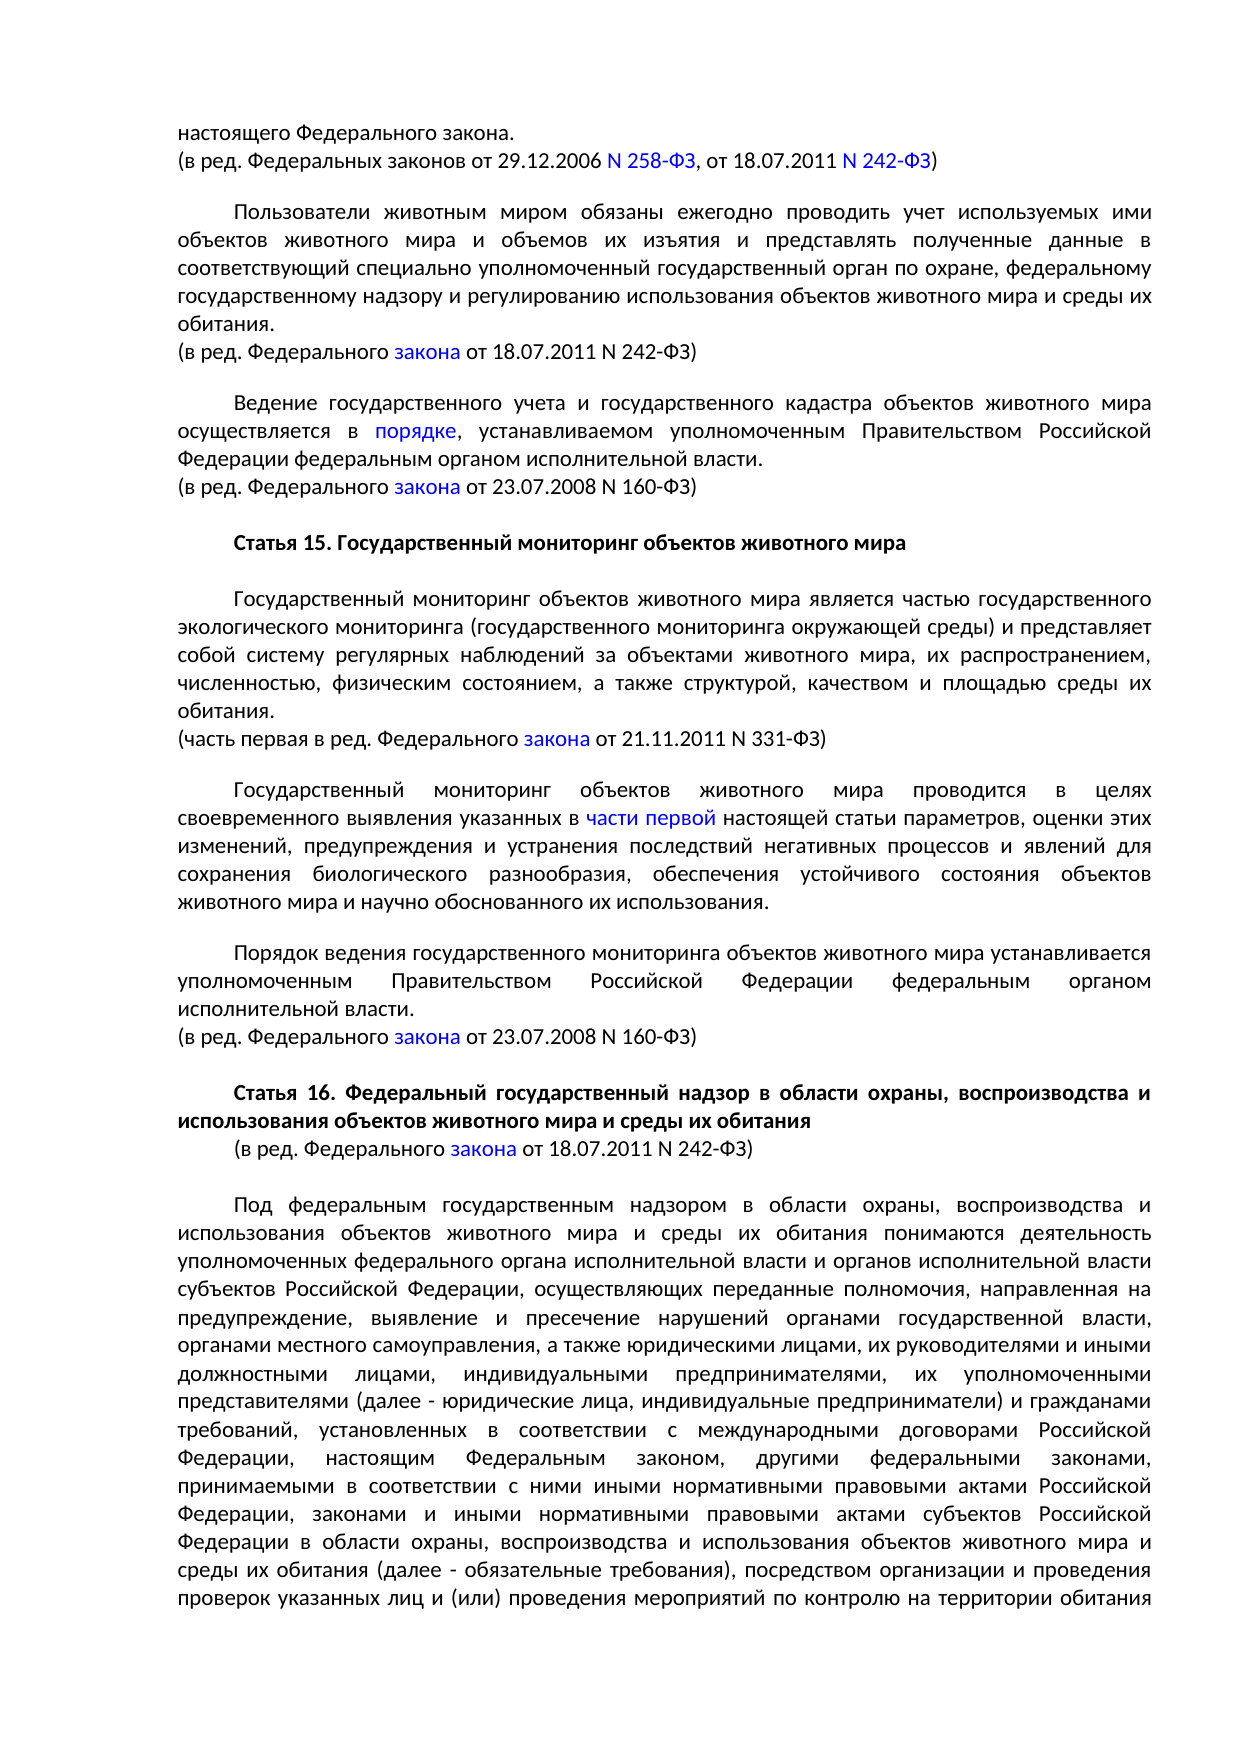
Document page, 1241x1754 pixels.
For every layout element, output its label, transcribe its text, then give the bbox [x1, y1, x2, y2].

text (в ред. Федерального закона от 23.07.2008 N 160-ФЗ) [177, 1022, 1152, 1050]
title Статья 16. Федеральный государственный надзор в области охраны, воспроизводства и использования объектов животного мира и среды их обитания [177, 1078, 1152, 1134]
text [177, 1191, 1152, 1611]
text (в ред. Федерального закона от 23.07.2008 N 160-ФЗ) [177, 472, 1152, 500]
text Государственный мониторинг объектов животного мира проводится в целях своевременного выявления указанных в части первой настоящей статьи параметров, оценки этих изменений, предупреждения и устранения последствий негативных процессов и явлений для сохранения биологического разнообразия, обеспечения устойчивого состояния объектов животного мира и научно обоснованного их использования. [177, 775, 1152, 915]
text Пользователи животным миром обязаны ежегодно проводить учет используемых ими объектов животного мира и объемов их изъятия и представлять полученные данные в соответствующий специально уполномоченный государственный орган по охране, федеральному государственному надзору и регулированию использования объектов животного мира и среды их обитания. [177, 197, 1152, 337]
text Ведение государственного учета и государственного кадастра объектов животного мира осуществляется в порядке, устанавливаемом уполномоченным Правительством Российской Федерации федеральным органом исполнительной власти. [177, 388, 1152, 472]
text (в ред. Федеральных законов от 29.12.2006 N 258-ФЗ, от 18.07.2011 N 242-ФЗ) [177, 146, 1152, 174]
text Государственный мониторинг объектов животного мира является частью государственного экологического мониторинга (государственного мониторинга окружающей среды) и представляет собой систему регулярных наблюдений за объектами животного мира, их распространением, численностью, физическим состоянием, а также структурой, качеством и площадью среды их обитания. [177, 584, 1152, 724]
text (в ред. Федерального закона от 18.07.2011 N 242-ФЗ) [177, 337, 1152, 365]
text Порядок ведения государственного мониторинга объектов животного мира устанавливается уполномоченным Правительством Российской Федерации федеральным органом исполнительной власти. [177, 938, 1152, 1022]
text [177, 118, 1152, 146]
text (часть первая в ред. Федерального закона от 21.11.2011 N 331-ФЗ) [177, 724, 1152, 752]
text (в ред. Федерального закона от 18.07.2011 N 242-ФЗ) [177, 1134, 1152, 1162]
title Статья 15. Государственный мониторинг объектов животного мира [177, 528, 1152, 556]
